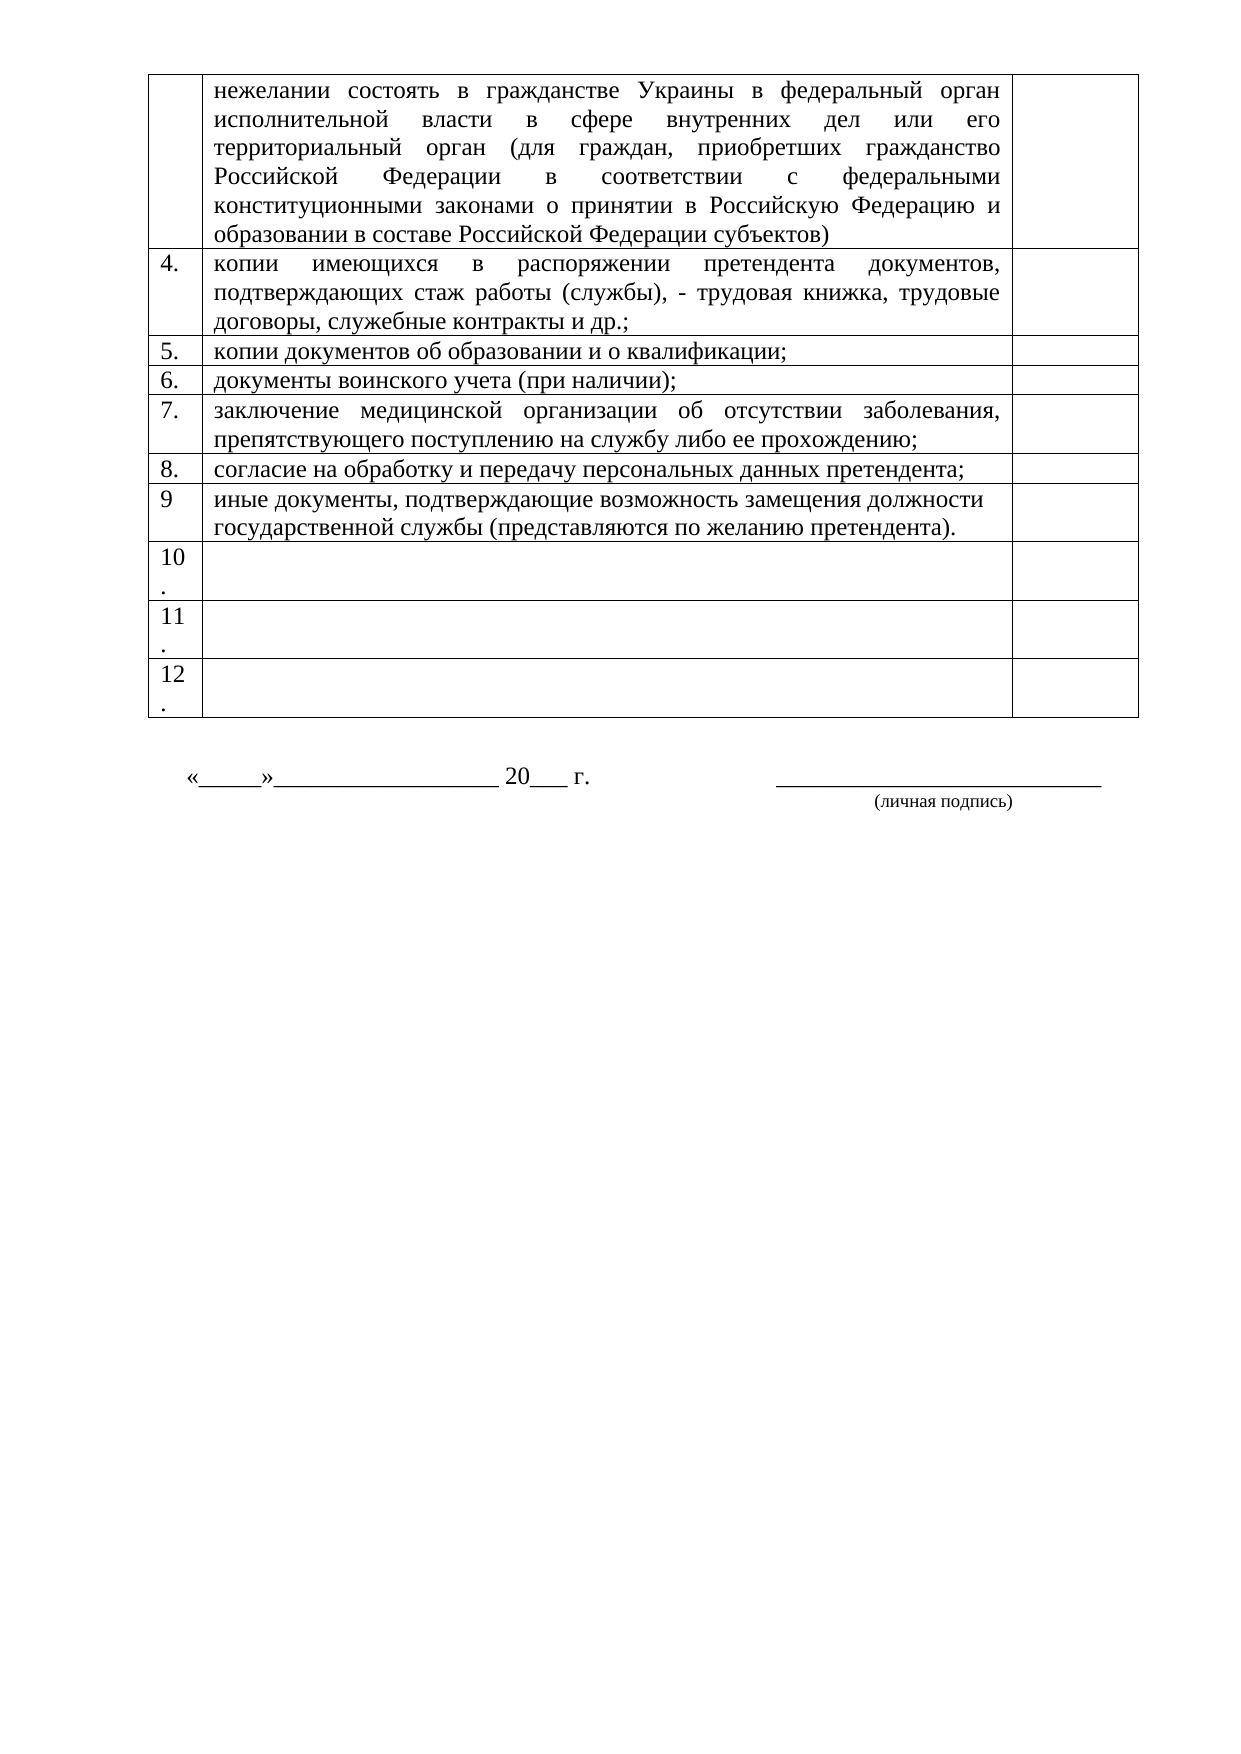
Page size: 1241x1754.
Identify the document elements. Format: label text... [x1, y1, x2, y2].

table_cell [1013, 366, 1138, 394]
table_cell 5. [149, 336, 202, 364]
table_cell копии имеющихся в распоряжении претендента документов, подтверждающих стаж работы (службы), - трудовая книжка, трудовые договоры, служебные контракты и др.; [203, 249, 1012, 335]
table_cell [1013, 542, 1138, 600]
table_cell 3. [149, 75, 202, 247]
table_cell [203, 659, 1012, 717]
table_cell [1013, 249, 1138, 335]
text (личная подпись) [874, 790, 1152, 811]
table_cell 8. [149, 454, 202, 483]
table_cell [1013, 659, 1138, 717]
table_cell 6. [149, 366, 202, 394]
table_cell [1013, 75, 1138, 247]
table_cell иные документы, подтверждающие возможность замещения должности государственной службы (представляются по желанию претендента). [203, 484, 1012, 541]
table_cell [1013, 601, 1138, 658]
table_cell копии документов об образовании и о квалификации; [203, 336, 1012, 364]
text «_____»__________________ 20___ г. __________________________ [136, 761, 1152, 790]
table_cell [1013, 454, 1138, 483]
table_cell документы воинского учета (при наличии); [203, 366, 1012, 394]
table_cell 9 [149, 484, 202, 541]
table_cell 11. [149, 601, 202, 658]
table_cell [203, 601, 1012, 658]
table_cell 10. [149, 542, 202, 600]
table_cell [203, 75, 1012, 247]
table_cell заключение медицинской организации об отсутствии заболевания, препятствующего поступлению на службу либо ее прохождению; [203, 395, 1012, 453]
table_cell [1013, 336, 1138, 364]
table_cell 12. [149, 659, 202, 717]
table_cell [1013, 395, 1138, 453]
table_cell [1013, 484, 1138, 541]
table_cell согласие на обработку и передачу персональных данных претендента; [203, 454, 1012, 483]
table_cell [203, 542, 1012, 600]
table_cell 7. [149, 395, 202, 453]
table_cell 4. [149, 249, 202, 335]
